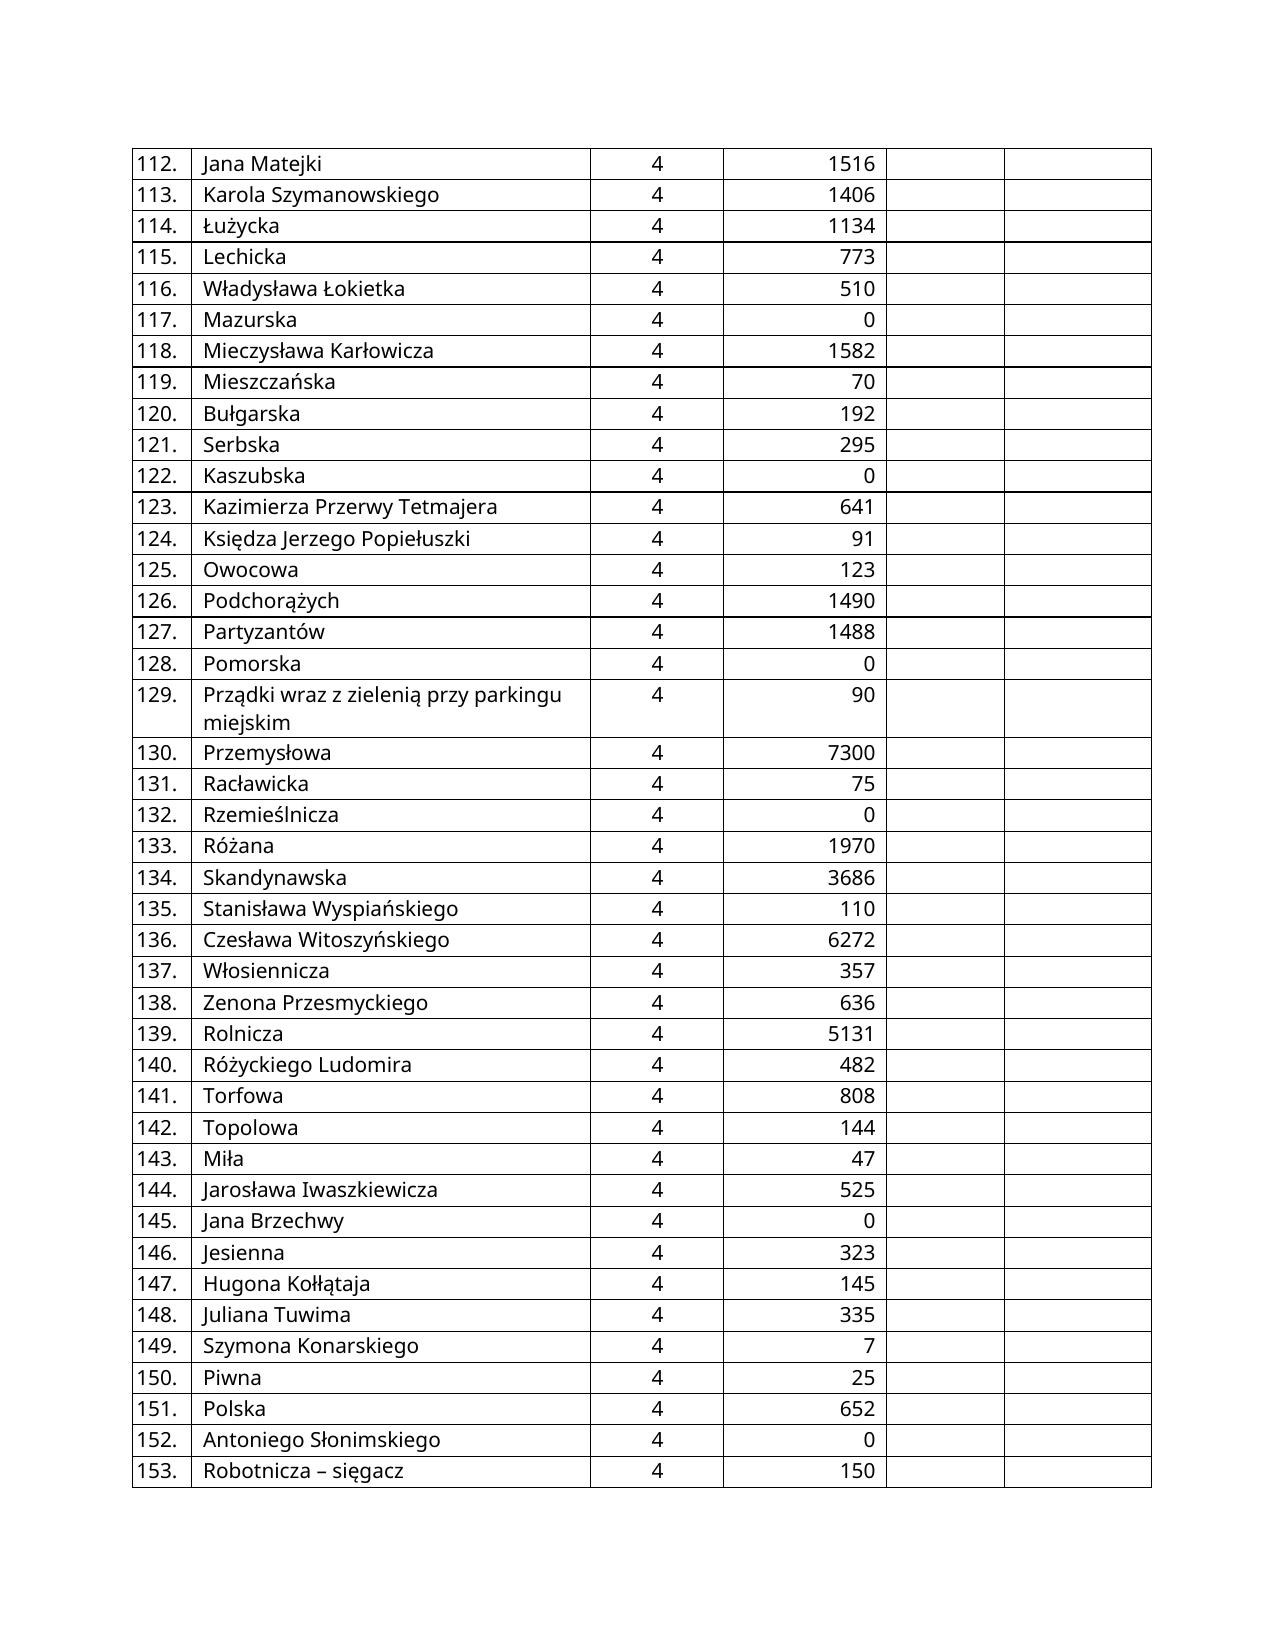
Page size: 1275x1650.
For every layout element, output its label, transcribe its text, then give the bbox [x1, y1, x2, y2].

table_cell [133, 1332, 191, 1362]
table_cell 4 [591, 1144, 723, 1174]
table_cell Rzemieślnicza [192, 800, 590, 831]
table_cell 335 [724, 1300, 886, 1331]
table_cell 4 [591, 461, 723, 491]
table_cell 4 [591, 1019, 723, 1049]
table_cell 4 [591, 1394, 723, 1424]
table_cell Robotnicza – sięgacz [192, 1457, 590, 1487]
table_cell 123 [724, 555, 886, 585]
table_cell 4 [591, 1300, 723, 1331]
table_cell Zenona Przesmyckiego [192, 988, 590, 1018]
table_cell Władysława Łokietka [192, 274, 590, 304]
table_cell [1005, 1113, 1151, 1143]
table_cell Kaszubska [192, 461, 590, 491]
table_cell [1005, 738, 1151, 768]
table_cell 5131 [724, 1019, 886, 1049]
table_cell 323 [724, 1238, 886, 1268]
table_cell [133, 586, 191, 616]
table_cell R [133, 1050, 191, 1081]
table_cell Stanisława Wyspiańskiego [192, 894, 590, 924]
table_cell 4 [591, 1113, 723, 1143]
table_cell 4 [591, 925, 723, 956]
table_cell Podchorążych [192, 586, 590, 616]
table_cell [887, 769, 1004, 799]
table_cell [1005, 1300, 1151, 1331]
table_cell [1005, 618, 1151, 648]
table_cell [887, 1207, 1004, 1237]
table_cell [133, 1300, 191, 1331]
table_cell 4 [591, 586, 723, 616]
table_cell [133, 1238, 191, 1268]
table_cell Czesława Witoszyńskiego [192, 925, 590, 956]
table_cell [887, 336, 1004, 366]
table_cell [133, 988, 191, 1018]
table_cell [887, 649, 1004, 679]
table_cell [887, 149, 1004, 179]
table_cell 4 [591, 555, 723, 585]
table_cell Partyzantów [192, 618, 590, 648]
table_cell Różana [192, 832, 590, 862]
table_cell Hugona Kołłątaja [192, 1269, 590, 1299]
table_cell 0 [724, 461, 886, 491]
table_cell 4 [591, 649, 723, 679]
table_cell [133, 800, 191, 831]
table_cell [133, 368, 191, 398]
table_cell [1005, 211, 1151, 241]
table_cell [887, 988, 1004, 1018]
table_cell [887, 305, 1004, 335]
table_cell [887, 1425, 1004, 1456]
table_cell [887, 1238, 1004, 1268]
table_cell [133, 1425, 191, 1456]
table_cell 4 [591, 1082, 723, 1112]
table_cell [1005, 957, 1151, 987]
table_cell [887, 680, 1004, 737]
table_cell 4 [591, 1238, 723, 1268]
table_cell Topolowa [192, 1113, 590, 1143]
table_cell [133, 149, 191, 179]
table_cell [887, 738, 1004, 768]
table_cell 3686 [724, 863, 886, 893]
table_cell Antoniego Słonimskiego [192, 1425, 590, 1456]
table_cell [133, 305, 191, 335]
table_cell [133, 1394, 191, 1424]
table_cell Juliana Tuwima [192, 1300, 590, 1331]
table_cell [1005, 1082, 1151, 1112]
table_cell 1488 [724, 618, 886, 648]
table_cell Przemysłowa [192, 738, 590, 768]
table_cell [133, 399, 191, 429]
table_cell [887, 957, 1004, 987]
table_cell Torfowa [192, 1082, 590, 1112]
table_cell 510 [724, 274, 886, 304]
table_cell Piwna [192, 1363, 590, 1393]
table_cell 4 [591, 149, 723, 179]
table_cell [133, 1457, 191, 1487]
table_cell [887, 430, 1004, 460]
table_cell 4 [591, 894, 723, 924]
table_cell 0 [724, 649, 886, 679]
table_cell 4 [591, 680, 723, 737]
table_cell 4 [591, 1050, 723, 1081]
table_cell 1406 [724, 180, 886, 210]
table_cell 75 [724, 769, 886, 799]
table_cell [1005, 1363, 1151, 1393]
table_cell [133, 957, 191, 987]
table_cell [133, 1113, 191, 1143]
table_cell Karola Szymanowskiego [192, 180, 590, 210]
table_cell 525 [724, 1175, 886, 1206]
table_cell [1005, 863, 1151, 893]
table_cell Pomorska [192, 649, 590, 679]
table_cell [133, 243, 191, 273]
table_cell 70 [724, 368, 886, 398]
table_cell [887, 555, 1004, 585]
table_cell [887, 1300, 1004, 1331]
table_cell [1005, 399, 1151, 429]
table_cell 641 [724, 493, 886, 523]
table_cell 4 [591, 211, 723, 241]
table_cell [1005, 274, 1151, 304]
table_cell [1005, 493, 1151, 523]
table_cell 25 [724, 1363, 886, 1393]
table_cell [887, 1363, 1004, 1393]
table_cell [133, 524, 191, 554]
table_cell Lechicka [192, 243, 590, 273]
table_cell 4 [591, 769, 723, 799]
table_cell [1005, 680, 1151, 737]
table_cell [887, 211, 1004, 241]
table_cell 4 [591, 305, 723, 335]
table_cell Szymona Konarskiego [192, 1332, 590, 1362]
table_cell [1005, 149, 1151, 179]
table_cell Owocowa [192, 555, 590, 585]
table_cell [887, 1050, 1004, 1081]
table_cell 482 [724, 1050, 886, 1081]
table_cell 150 [724, 1457, 886, 1487]
table_cell [1005, 1175, 1151, 1206]
table_cell [1005, 1332, 1151, 1362]
table_cell [887, 274, 1004, 304]
table_cell [133, 274, 191, 304]
table_cell [1005, 1394, 1151, 1424]
table_cell [887, 1457, 1004, 1487]
table_cell [133, 211, 191, 241]
table_cell [887, 180, 1004, 210]
table_cell 4 [591, 493, 723, 523]
table_cell [887, 832, 1004, 862]
table_cell 90 [724, 680, 886, 737]
table_cell Łużycka [192, 211, 590, 241]
table_cell [1005, 586, 1151, 616]
table_cell 4 [591, 243, 723, 273]
table_cell 47 [724, 1144, 886, 1174]
table_cell 1582 [724, 336, 886, 366]
table_cell 4 [591, 1425, 723, 1456]
table_cell Serbska [192, 430, 590, 460]
table_cell [887, 493, 1004, 523]
table_cell [1005, 1269, 1151, 1299]
table_cell [887, 894, 1004, 924]
table_cell [1005, 461, 1151, 491]
table_cell [133, 680, 191, 737]
table_cell 6272 [724, 925, 886, 956]
table_cell [887, 800, 1004, 831]
table_cell Mieczysława Karłowicza [192, 336, 590, 366]
table_cell [133, 863, 191, 893]
table_cell 4 [591, 430, 723, 460]
table_cell 144 [724, 1113, 886, 1143]
table_cell 4 [591, 1457, 723, 1487]
table_cell 91 [724, 524, 886, 554]
table_cell [887, 1269, 1004, 1299]
table_cell [133, 618, 191, 648]
table_cell [133, 461, 191, 491]
table_cell [1005, 336, 1151, 366]
table_cell 4 [591, 863, 723, 893]
table_cell 4 [591, 957, 723, 987]
table_cell [1005, 368, 1151, 398]
table_cell 4 [591, 1363, 723, 1393]
table_cell 1970 [724, 832, 886, 862]
table_cell Prządki wraz z zielenią przy parkingu miejskim [192, 680, 590, 737]
table_cell [887, 586, 1004, 616]
table_cell [133, 1207, 191, 1237]
table_cell [887, 1332, 1004, 1362]
table_cell [1005, 1019, 1151, 1049]
table_cell [1005, 1238, 1151, 1268]
table_cell [1005, 925, 1151, 956]
table_cell [133, 430, 191, 460]
table_cell 1516 [724, 149, 886, 179]
table_cell Jana Brzechwy [192, 1207, 590, 1237]
table_cell [887, 1082, 1004, 1112]
table_cell [887, 863, 1004, 893]
table_cell 773 [724, 243, 886, 273]
table_cell [1005, 1457, 1151, 1487]
table_cell [133, 925, 191, 956]
table_cell Bułgarska [192, 399, 590, 429]
table_cell [887, 1144, 1004, 1174]
table_cell 4 [591, 368, 723, 398]
table_cell [887, 1019, 1004, 1049]
table_cell 192 [724, 399, 886, 429]
table_cell [133, 649, 191, 679]
table_cell [133, 180, 191, 210]
table_cell 4 [591, 988, 723, 1018]
table_cell 7 [724, 1332, 886, 1362]
table_cell 4 [591, 399, 723, 429]
table_cell [133, 1144, 191, 1174]
table_cell Włosiennicza [192, 957, 590, 987]
table_cell 4 [591, 1207, 723, 1237]
table_cell [133, 336, 191, 366]
table_cell Księdza Jerzego Popiełuszki [192, 524, 590, 554]
table_cell 0 [724, 800, 886, 831]
table_cell 4 [591, 1175, 723, 1206]
table_cell 7300 [724, 738, 886, 768]
table_cell [1005, 1207, 1151, 1237]
table_cell 0 [724, 1425, 886, 1456]
table_cell Różyckiego Ludomira [192, 1050, 590, 1081]
table_cell [887, 524, 1004, 554]
table_cell [1005, 1425, 1151, 1456]
table_cell [133, 769, 191, 799]
table_cell Skandynawska [192, 863, 590, 893]
table_cell [887, 925, 1004, 956]
table_cell 808 [724, 1082, 886, 1112]
table_cell [133, 832, 191, 862]
table_cell Racławicka [192, 769, 590, 799]
table_cell [1005, 524, 1151, 554]
table_cell [1005, 894, 1151, 924]
table_cell 4 [591, 1332, 723, 1362]
table_cell 295 [724, 430, 886, 460]
table_cell R [133, 1019, 191, 1049]
table_cell 1134 [724, 211, 886, 241]
table_cell Jarosława Iwaszkiewicza [192, 1175, 590, 1206]
table_cell Jana Matejki [192, 149, 590, 179]
table_cell 4 [591, 832, 723, 862]
table_cell [133, 738, 191, 768]
table_cell [1005, 988, 1151, 1018]
table_cell 4 [591, 800, 723, 831]
table_cell [1005, 800, 1151, 831]
table_cell [133, 894, 191, 924]
table_cell [887, 368, 1004, 398]
table_cell 4 [591, 1269, 723, 1299]
table_cell Rolnicza [192, 1019, 590, 1049]
table_cell Polska [192, 1394, 590, 1424]
table_cell 1490 [724, 586, 886, 616]
table_cell [1005, 555, 1151, 585]
table_cell [133, 1082, 191, 1112]
table_cell Mazurska [192, 305, 590, 335]
table_cell [887, 243, 1004, 273]
table_cell [1005, 180, 1151, 210]
table_cell 636 [724, 988, 886, 1018]
table_cell [887, 399, 1004, 429]
table_cell 652 [724, 1394, 886, 1424]
table_cell Jesienna [192, 1238, 590, 1268]
table_cell [1005, 305, 1151, 335]
table_cell Mieszczańska [192, 368, 590, 398]
table_cell [133, 555, 191, 585]
table_cell [1005, 649, 1151, 679]
table_cell 4 [591, 738, 723, 768]
table_cell 145 [724, 1269, 886, 1299]
table_cell [1005, 243, 1151, 273]
table_cell 357 [724, 957, 886, 987]
table_cell [1005, 430, 1151, 460]
table_cell Kazimierza Przerwy Tetmajera [192, 493, 590, 523]
table_cell [887, 1175, 1004, 1206]
table_cell 4 [591, 524, 723, 554]
table_cell 0 [724, 305, 886, 335]
table_cell [887, 618, 1004, 648]
table_cell [887, 461, 1004, 491]
table_cell [133, 1175, 191, 1206]
table_cell [133, 493, 191, 523]
table_cell [1005, 769, 1151, 799]
table_cell 4 [591, 618, 723, 648]
table_cell [887, 1394, 1004, 1424]
table_cell 0 [724, 1207, 886, 1237]
table_cell [1005, 1050, 1151, 1081]
table_cell [1005, 1144, 1151, 1174]
table_cell 110 [724, 894, 886, 924]
table_cell [1005, 832, 1151, 862]
table_cell [887, 1113, 1004, 1143]
table_cell [133, 1363, 191, 1393]
table_cell Miła [192, 1144, 590, 1174]
table_cell 4 [591, 336, 723, 366]
table_cell 4 [591, 180, 723, 210]
table_cell [133, 1269, 191, 1299]
table_cell 4 [591, 274, 723, 304]
